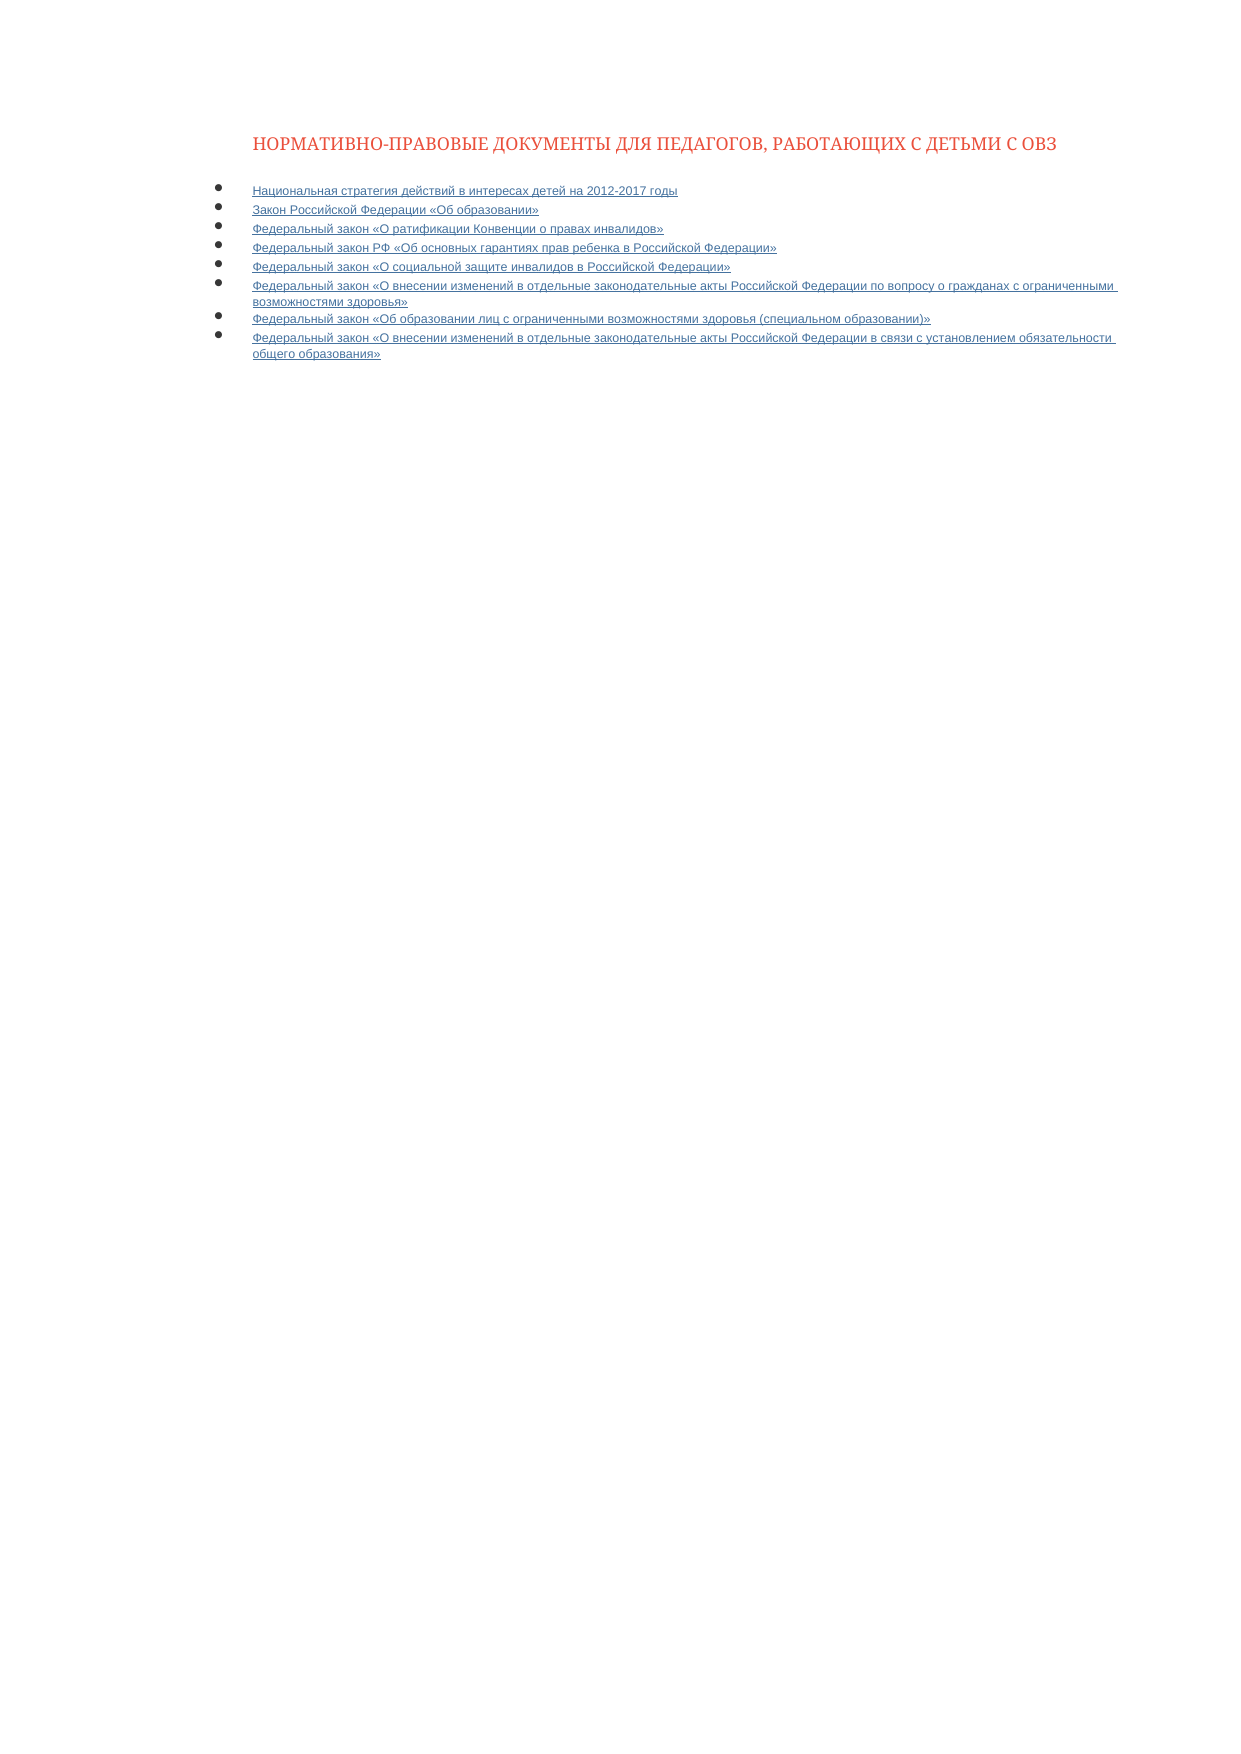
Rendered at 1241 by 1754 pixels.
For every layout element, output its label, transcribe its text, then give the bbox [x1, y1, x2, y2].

list Федеральный закон «О внесении изменений в отдельные законодательные акты Российской Федерации в связи с установлением обязательности общего образования» [215, 328, 1152, 361]
list Федеральный закон РФ «Об основных гарантиях прав ребенка в Российской Федерации» [215, 237, 1152, 256]
list Закон Российской Федерации «Об образовании» [215, 199, 1152, 218]
list Национальная стратегия действий в интересах детей на 2012-2017 годы [215, 181, 1152, 199]
list Федеральный закон «О внесении изменений в отдельные законодательные акты Российской Федерации по вопросу о гражданах с ограниченными возможностями здоровья» [215, 275, 1152, 309]
list Федеральный закон «О ратификации Конвенции о правах инвалидов» [215, 218, 1152, 237]
subtitle НОРМАТИВНО-ПРАВОВЫЕ ДОКУМЕНТЫ ДЛЯ ПЕДАГОГОВ, РАБОТАЮЩИХ С ДЕТЬМИ С ОВЗ [252, 131, 1152, 156]
list Федеральный закон «О социальной защите инвалидов в Российской Федерации» [215, 256, 1152, 275]
list Федеральный закон «Об образовании лиц с ограниченными возможностями здоровья (специальном образовании)» [215, 309, 1152, 328]
